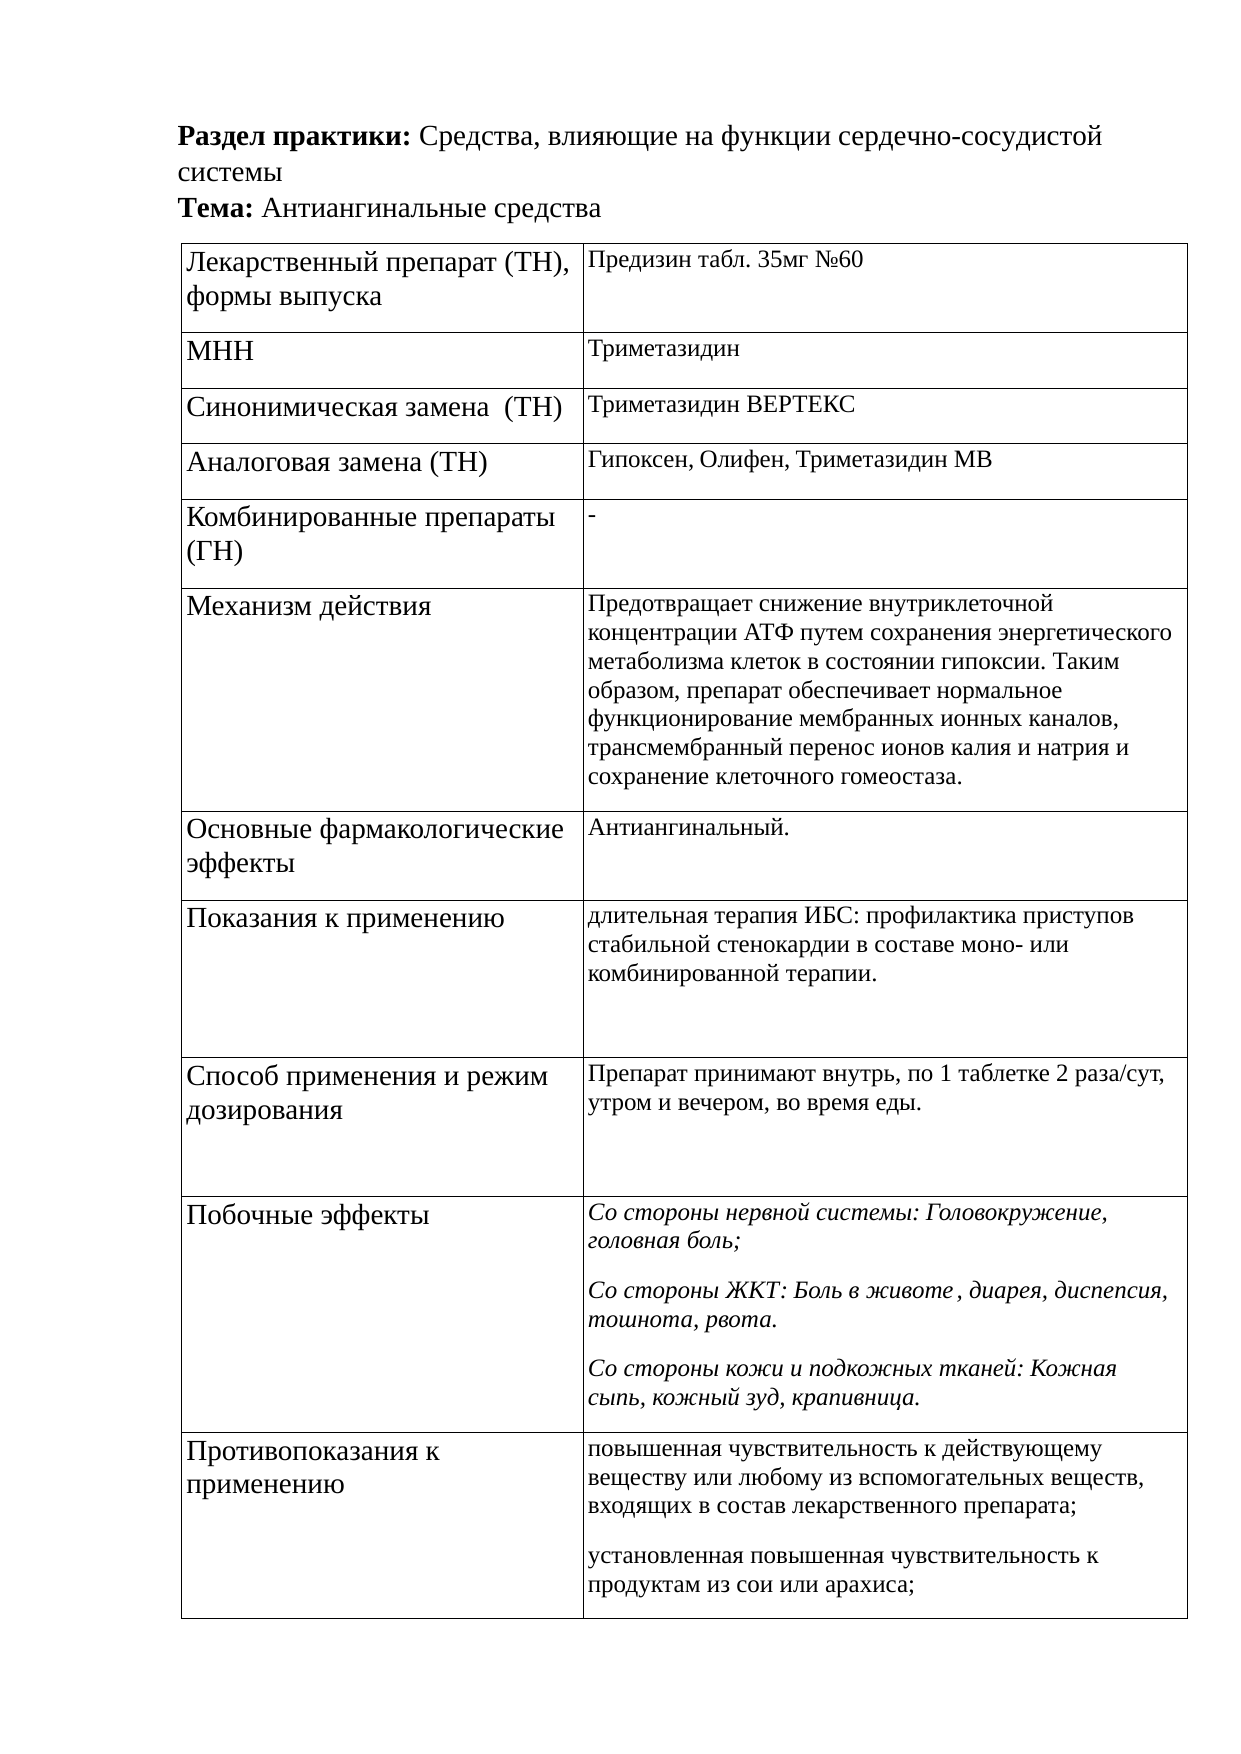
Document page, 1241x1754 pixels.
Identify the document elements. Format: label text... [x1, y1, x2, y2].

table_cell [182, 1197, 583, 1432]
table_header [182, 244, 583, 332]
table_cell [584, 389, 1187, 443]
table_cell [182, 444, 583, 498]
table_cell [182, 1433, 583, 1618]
text Раздел практики: Средства, влияющие на функции сердечно-сосудистой системы Тема: Антиангинальные средства [177, 118, 1152, 224]
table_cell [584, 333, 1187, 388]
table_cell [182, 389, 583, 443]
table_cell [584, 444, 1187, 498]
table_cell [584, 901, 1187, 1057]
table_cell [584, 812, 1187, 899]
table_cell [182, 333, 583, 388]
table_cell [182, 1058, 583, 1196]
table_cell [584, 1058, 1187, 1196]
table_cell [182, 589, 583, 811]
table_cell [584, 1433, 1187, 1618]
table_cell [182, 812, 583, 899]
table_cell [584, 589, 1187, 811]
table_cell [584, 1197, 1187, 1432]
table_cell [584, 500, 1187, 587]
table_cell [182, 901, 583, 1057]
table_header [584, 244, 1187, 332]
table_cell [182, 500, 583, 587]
